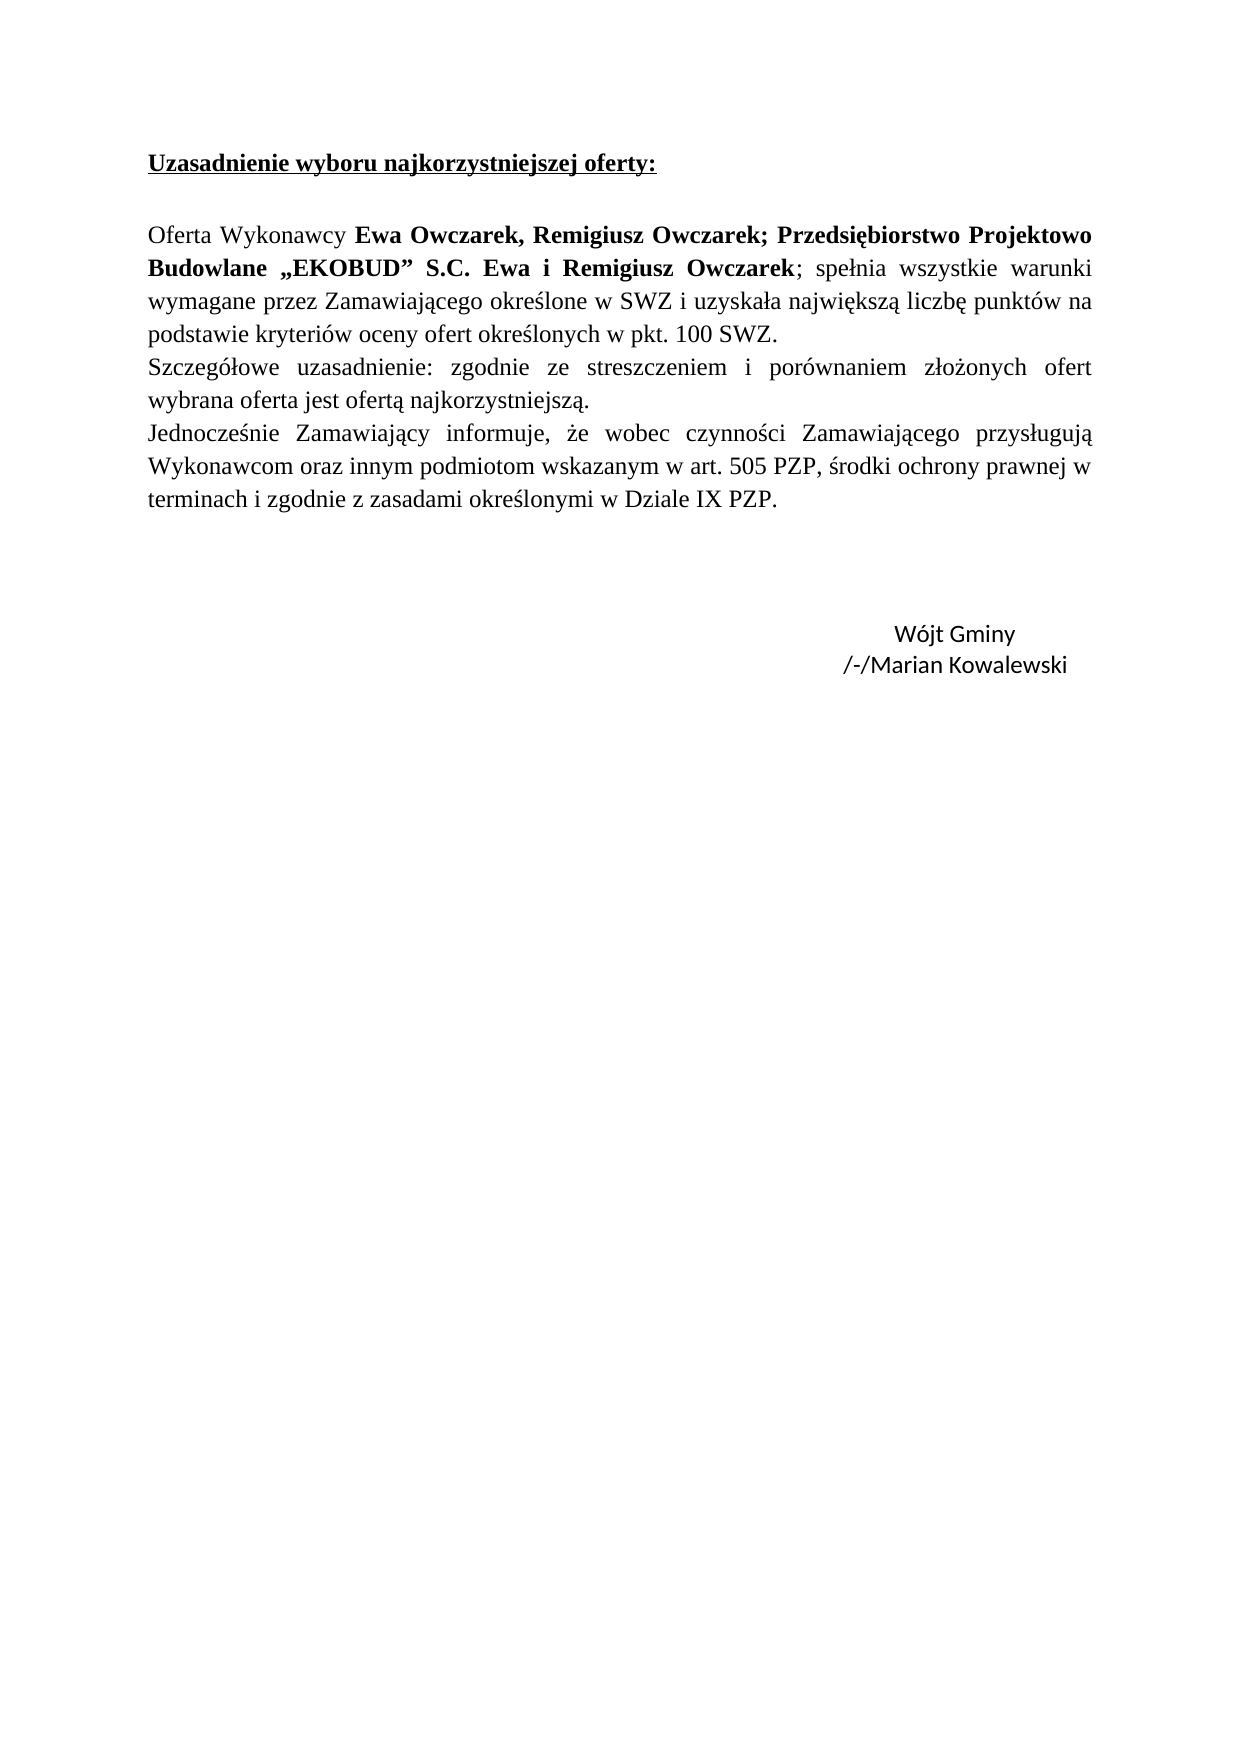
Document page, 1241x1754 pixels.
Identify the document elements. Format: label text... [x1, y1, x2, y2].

text Uzasadnienie wyboru najkorzystniejszej oferty: [148, 148, 1093, 176]
text Oferta Wykonawcy Ewa Owczarek, Remigiusz Owczarek; Przedsiębiorstwo Projektowo Budowlane „EKOBUD” S.C. Ewa i Remigiusz Owczarek; spełnia wszystkie warunki wymagane przez Zamawiającego określone w SWZ i uzyskała największą liczbę punktów na podstawie kryteriów oceny ofert określonych w pkt. 100 SWZ. [148, 220, 1093, 348]
text Jednocześnie Zamawiający informuje, że wobec czynności Zamawiającego przysługują Wykonawcom oraz innym podmiotom wskazanym w art. 505 PZP, środki ochrony prawnej w terminach i zgodnie z zasadami określonymi w Dziale IX PZP. [148, 418, 1093, 513]
text /-/Marian Kowalewski [148, 649, 1093, 679]
text Szczegółowe uzasadnienie: zgodnie ze streszczeniem i porównaniem złożonych ofert wybrana oferta jest ofertą najkorzystniejszą. [148, 352, 1093, 414]
text Wójt Gminy [148, 618, 1093, 649]
